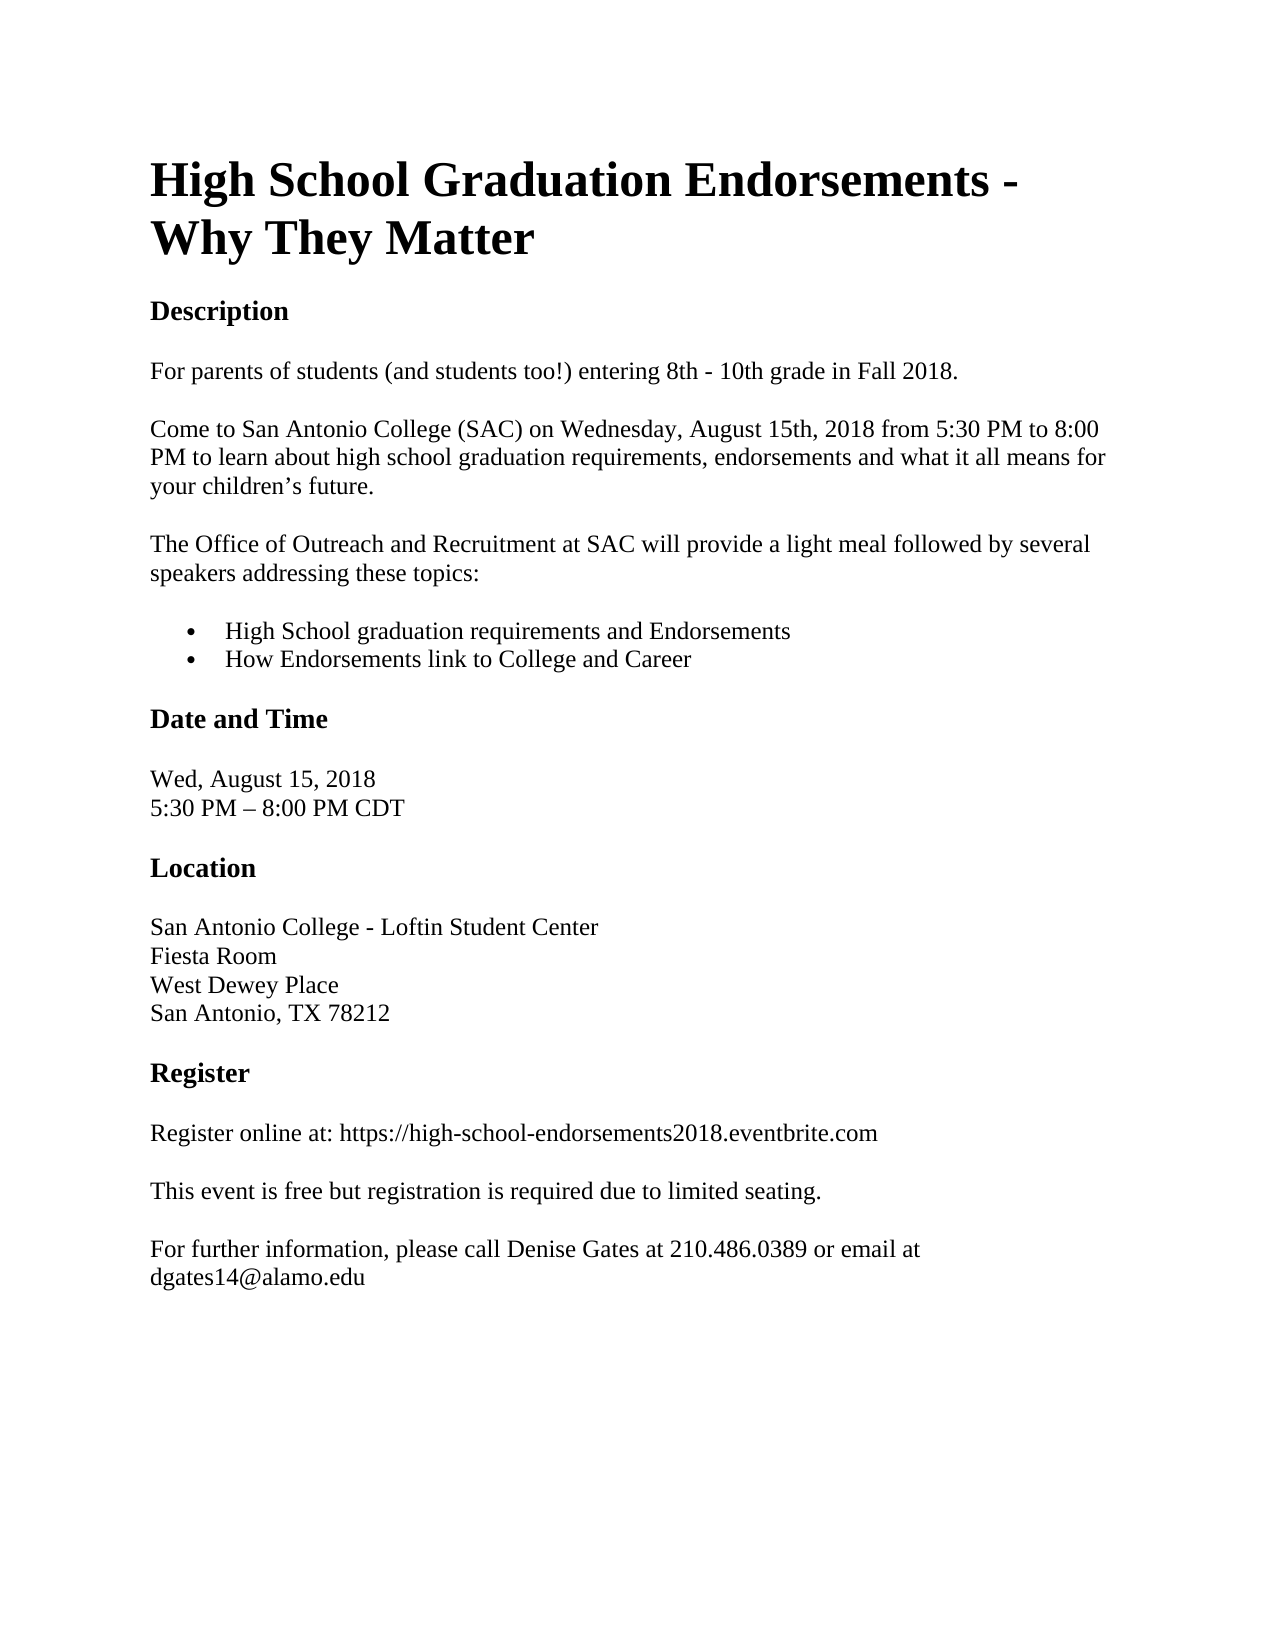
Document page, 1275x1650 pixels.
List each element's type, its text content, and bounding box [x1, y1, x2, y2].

text Fiesta Room [150, 941, 1125, 970]
text Register online at: https://high-school-endorsements2018.eventbrite.com [150, 1118, 1125, 1147]
list High School graduation requirements and Endorsements [187, 616, 1125, 644]
text Date and Time [150, 702, 1125, 735]
text 5:30 PM – 8:00 PM CDT [150, 793, 1125, 821]
text San Antonio, TX 78212 [150, 998, 1125, 1027]
text West Dewey Place [150, 970, 1125, 998]
text High School Graduation Endorsements - Why They Matter [150, 150, 1125, 265]
list How Endorsements link to College and Career [187, 644, 1125, 673]
text This event is free but registration is required due to limited seating. [150, 1176, 1125, 1204]
text The Office of Outreach and Recruitment at SAC will provide a light meal followed by several speakers addressing these topics: [150, 529, 1125, 587]
text For further information, please call Denise Gates at 210.486.0389 or email at dgates14@alamo.edu [150, 1234, 1125, 1291]
text Location [150, 851, 1125, 883]
text Description [150, 294, 1125, 327]
text Wed, August 15, 2018 [150, 764, 1125, 793]
text Come to San Antonio College (SAC) on Wednesday, August 15th, 2018 from 5:30 PM to 8:00 PM to learn about high school graduation requirements, endorsements and what it all means for your children’s future. [150, 414, 1125, 500]
text For parents of students (and students too!) entering 8th - 10th grade in Fall 2018. [150, 356, 1125, 384]
text Register [150, 1056, 1125, 1089]
text San Antonio College - Loftin Student Center [150, 912, 1125, 941]
